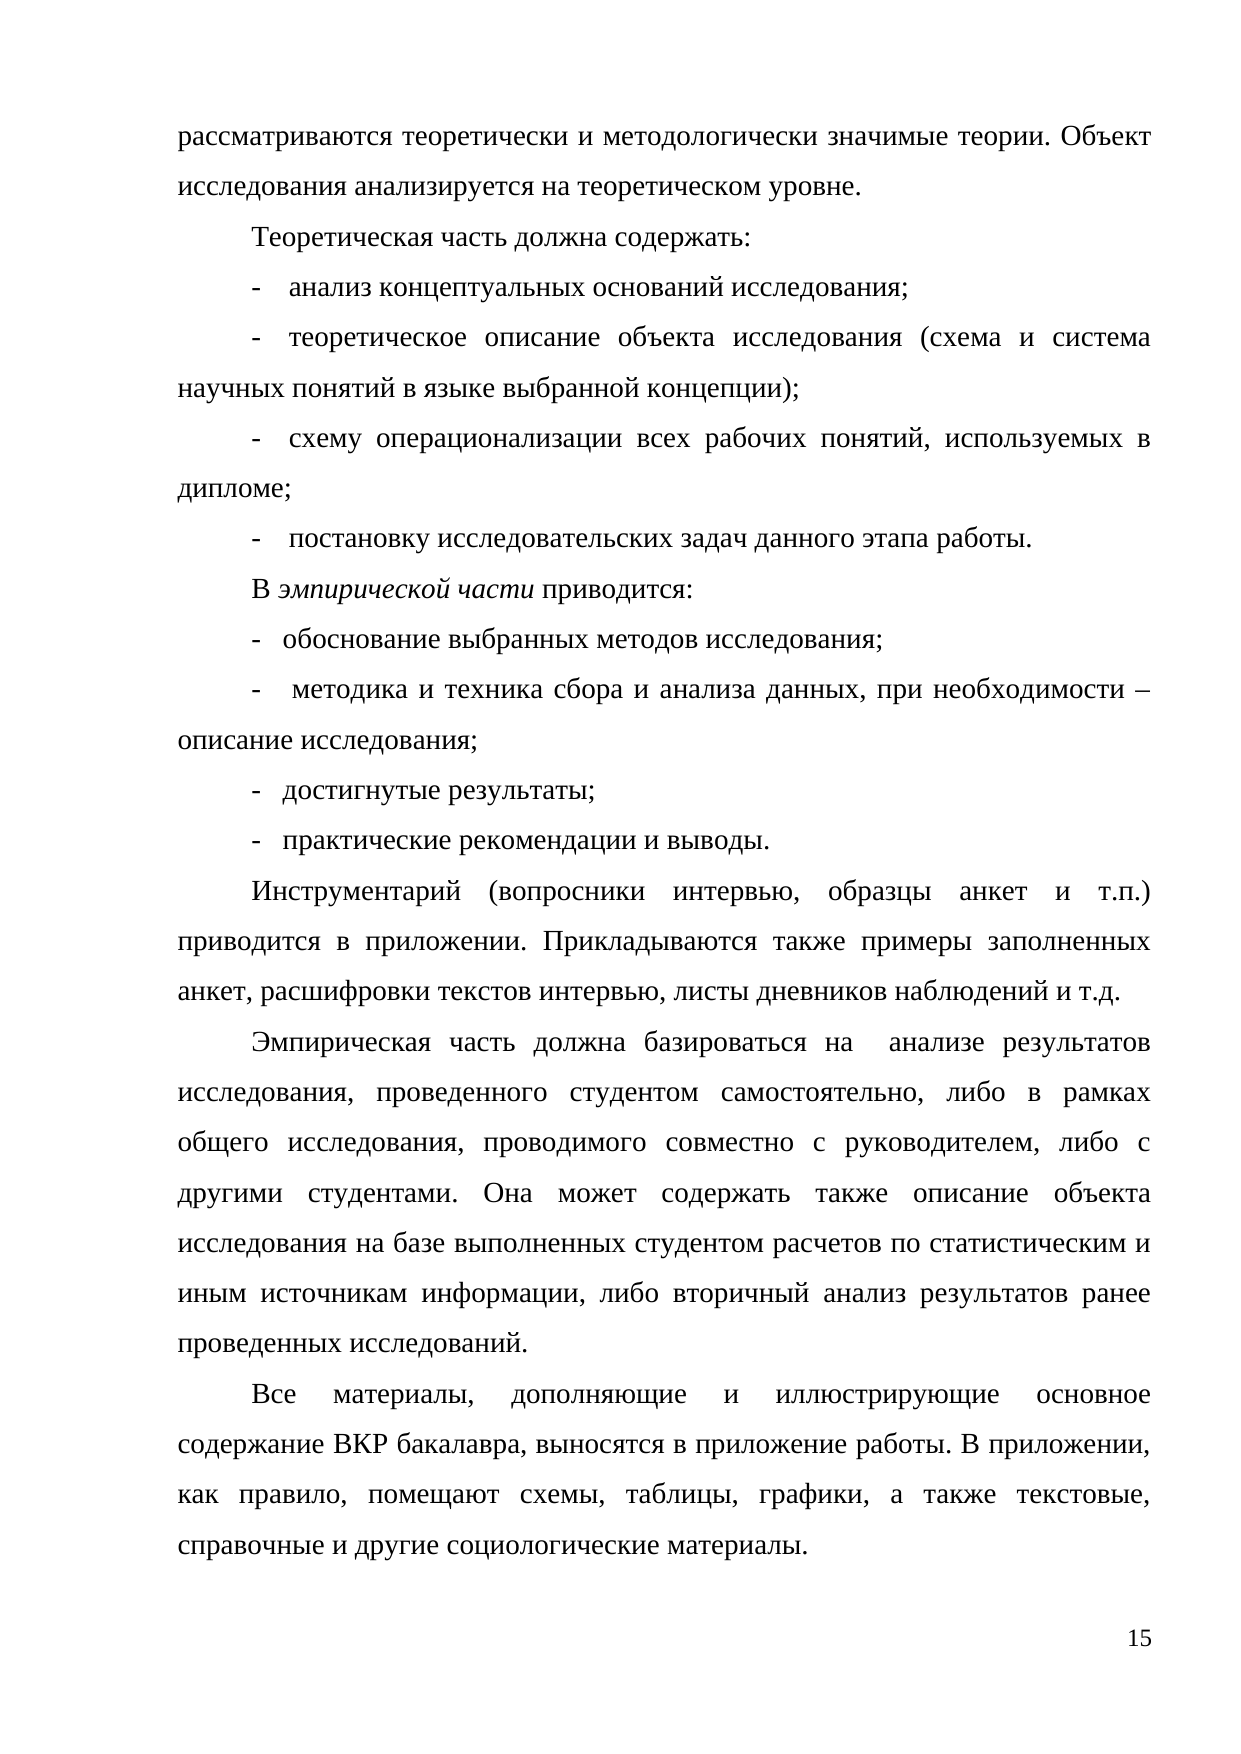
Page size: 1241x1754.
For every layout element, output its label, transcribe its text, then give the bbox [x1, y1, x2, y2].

text Эмпирическая часть должна базироваться на анализе результатов исследования, проведенного студентом самостоятельно, либо в рамках общего исследования, проводимого совместно с руководителем, либо с другими студентами. Она может содержать также описание объекта исследования на базе выполненных студентом расчетов по статистическим и иным источникам информации, либо вторичный анализ результатов ранее проведенных исследований. [177, 1024, 1152, 1359]
text - методика и техника сбора и анализа данных, при необходимости – описание исследования; [177, 672, 1152, 755]
text - обоснование выбранных методов исследования; [177, 621, 1152, 655]
list анализ концептуальных оснований исследования; [177, 269, 1152, 303]
text В эмпирической части приводится: [177, 571, 1152, 604]
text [177, 118, 1152, 202]
text Теоретическая часть должна содержать: [177, 219, 1152, 252]
text - практические рекомендации и выводы. [177, 822, 1152, 856]
list постановку исследовательских задач данного этапа работы. [177, 521, 1152, 554]
text - достигнутые результаты; [177, 772, 1152, 806]
text Все материалы, дополняющие и иллюстрирующие основное содержание ВКР бакалавра, выносятся в приложение работы. В приложении, как правило, помещают схемы, таблицы, графики, а также текстовые, справочные и другие социологические материалы. [177, 1376, 1152, 1560]
list теоретическое описание объекта исследования (схема и система научных понятий в языке выбранной концепции); [177, 319, 1152, 403]
text Инструментарий (вопросники интервью, образцы анкет и т.п.) приводится в приложении. Прикладываются также примеры заполненных анкет, расшифровки текстов интервью, листы дневников наблюдений и т.д. [177, 873, 1152, 1007]
list схему операционализации всех рабочих понятий, используемых в дипломе; [177, 420, 1152, 504]
